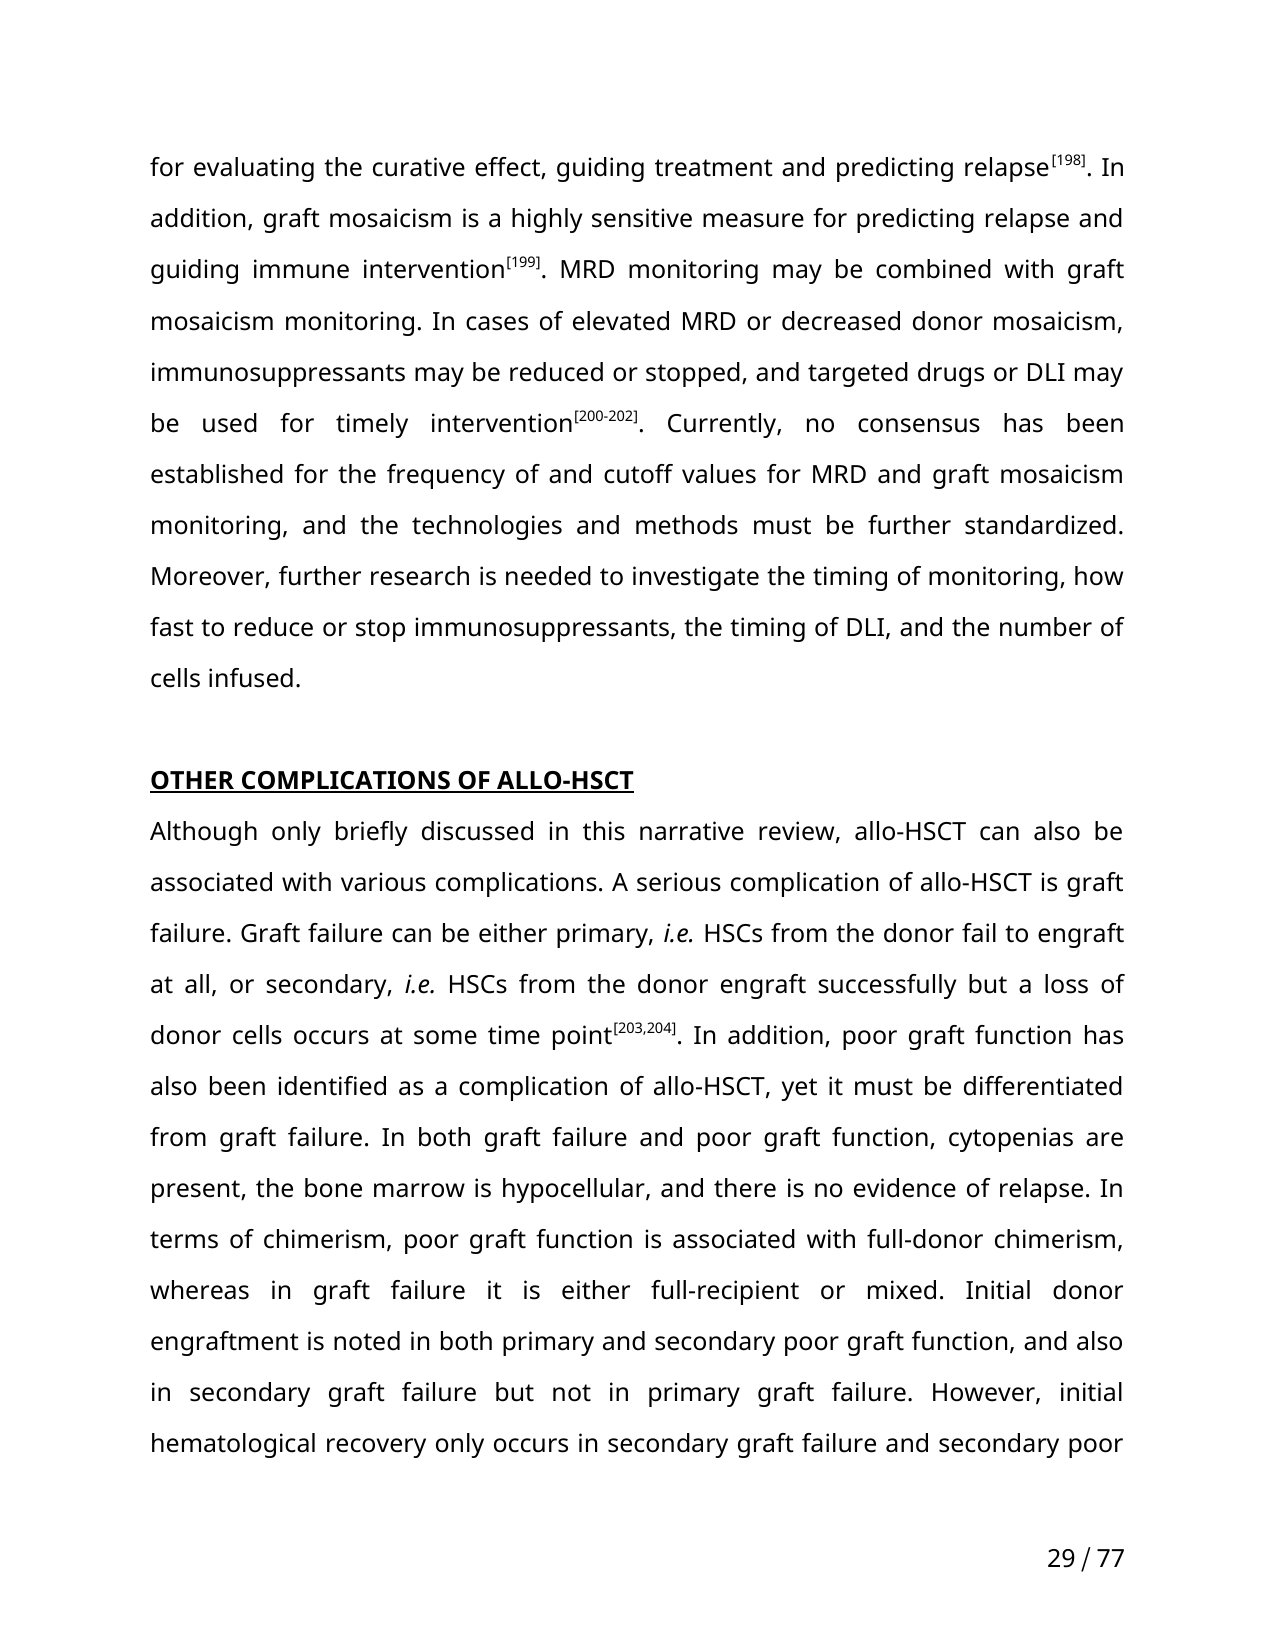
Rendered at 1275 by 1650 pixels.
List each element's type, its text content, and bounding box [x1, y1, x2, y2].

text OTHER COMPLICATIONS of allo-HSCT [150, 762, 1125, 797]
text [150, 150, 1125, 694]
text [150, 813, 1125, 1460]
